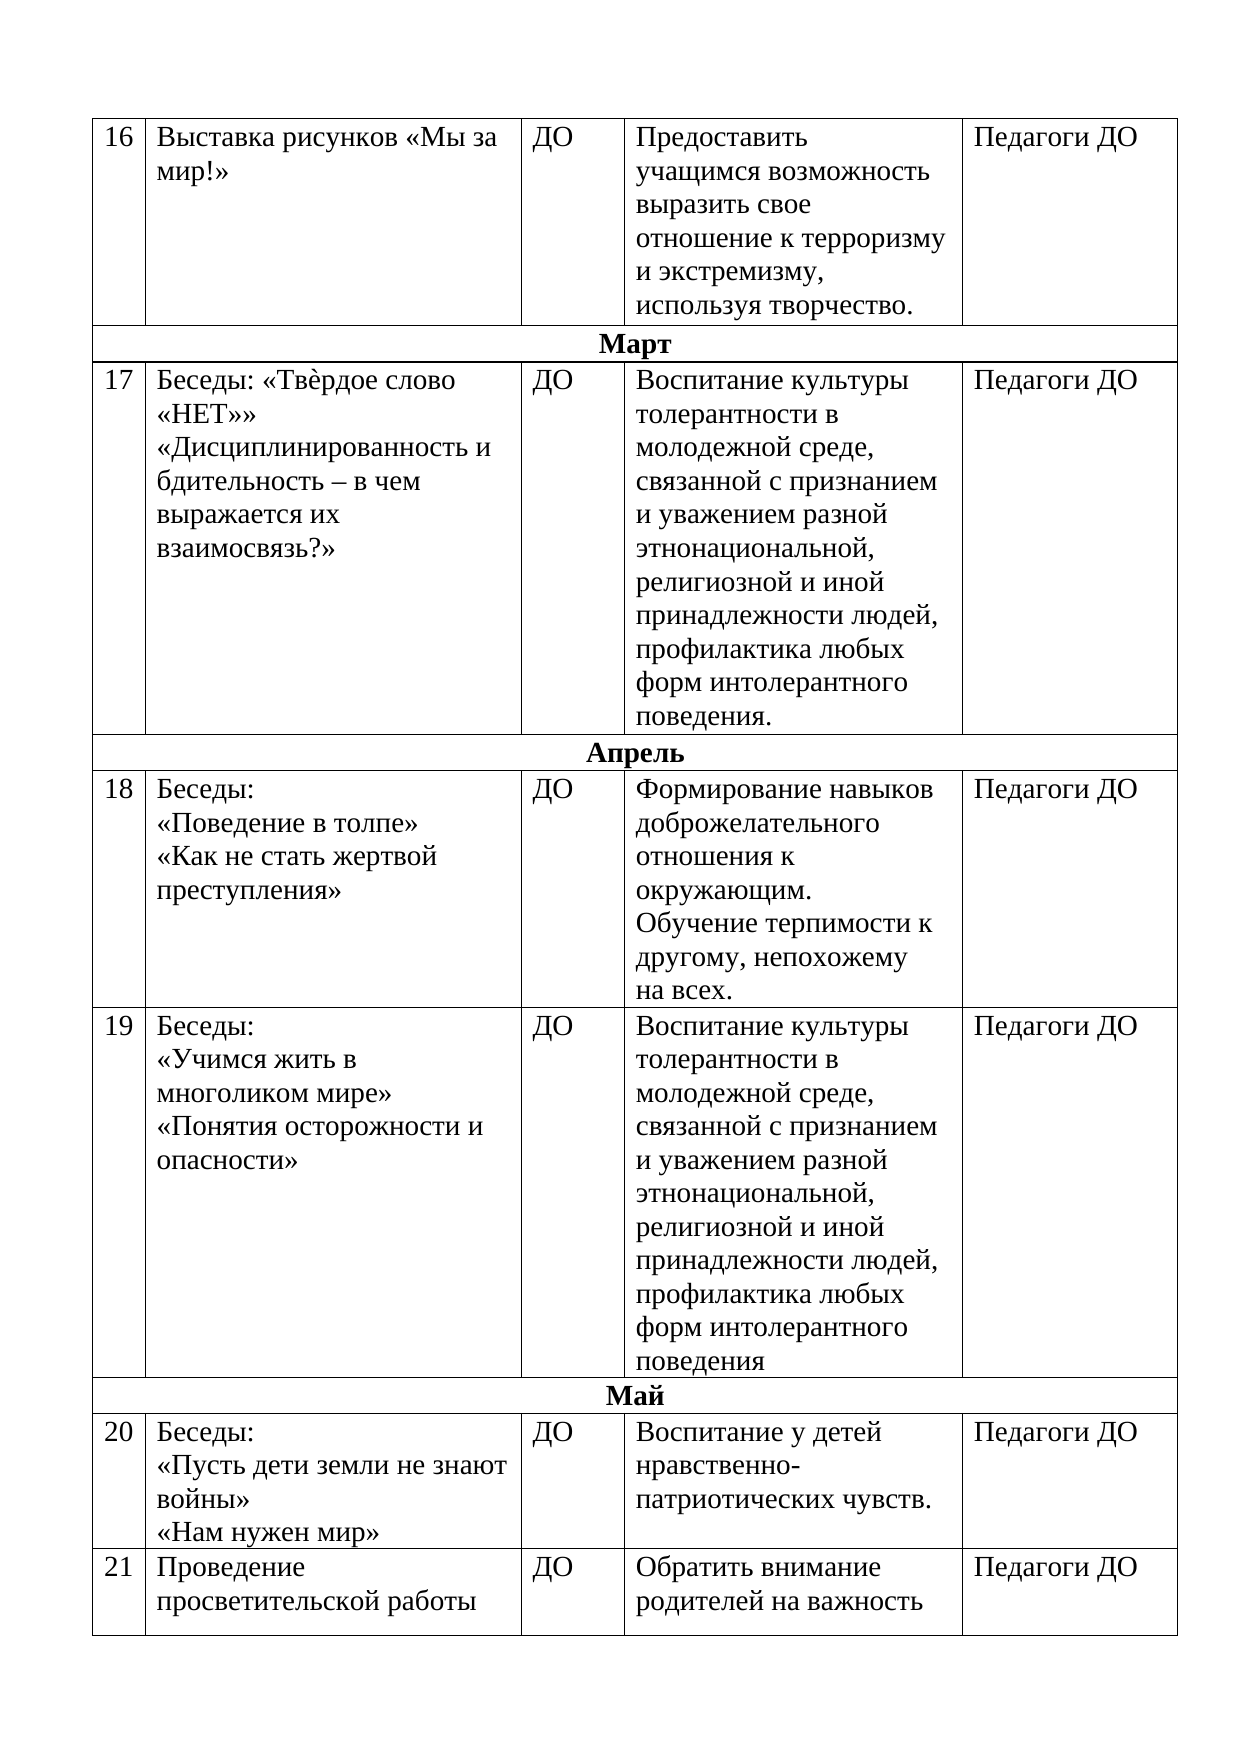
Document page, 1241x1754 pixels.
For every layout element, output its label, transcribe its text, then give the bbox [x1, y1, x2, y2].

table_cell 19 [93, 1008, 145, 1377]
table_cell ДО [522, 1008, 624, 1377]
table_cell Воспитание культуры толерантности в молодежной среде, связанной с признанием и уважением разной этнонациональной, религиозной и иной принадлежности людей, профилактика любых форм интолерантного поведения [625, 1008, 962, 1377]
table_cell 21 [93, 1549, 145, 1635]
table_cell Март [93, 326, 1177, 361]
table_cell Май [93, 1378, 1177, 1413]
table_cell Педагоги ДО [963, 1008, 1177, 1377]
table_cell Беседы: «Учимся жить в многоликом мире» «Понятия осторожности и опасности» [146, 1008, 521, 1377]
table_cell ДО [522, 119, 624, 325]
table_cell ДО [522, 771, 624, 1007]
table_cell ДО [522, 1414, 624, 1548]
table_cell Выставка рисунков «Мы за мир!» [146, 119, 521, 325]
table_cell ДО [522, 1549, 624, 1635]
table_cell 17 [93, 363, 145, 734]
table_cell Апрель [93, 735, 1177, 770]
table_cell Педагоги ДО [963, 1549, 1177, 1635]
table_cell 18 [93, 771, 145, 1007]
table_cell ДО [522, 363, 624, 734]
table_cell 16 [93, 119, 145, 325]
table_cell Педагоги ДО [963, 363, 1177, 734]
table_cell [146, 1549, 521, 1635]
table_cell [625, 1549, 962, 1635]
table_cell Предоставить учащимся возможность выразить свое отношение к терроризму и экстремизму, используя творчество. [625, 119, 962, 325]
table_cell Воспитание культуры толерантности в молодежной среде, связанной с признанием и уважением разной этнонациональной, религиозной и иной принадлежности людей, профилактика любых форм интолерантного поведения. [625, 363, 962, 734]
table_cell Педагоги ДО [963, 1414, 1177, 1548]
table_cell Педагоги ДО [963, 119, 1177, 325]
table_cell Воспитание у детей нравственно- патриотических чувств. [625, 1414, 962, 1548]
table_cell Формирование навыков доброжелательного отношения к окружающим. Обучение терпимости к другому, непохожему на всех. [625, 771, 962, 1007]
table_cell Беседы: «Твѐрдое слово «НЕТ»» «Дисциплинированность и бдительность – в чем выражается их взаимосвязь?» [146, 363, 521, 734]
table_cell 20 [93, 1414, 145, 1548]
table_cell Педагоги ДО [963, 771, 1177, 1007]
table_cell Беседы: «Пусть дети земли не знают войны» «Нам нужен мир» [146, 1414, 521, 1548]
table_cell Беседы: «Поведение в толпе» «Как не стать жертвой преступления» [146, 771, 521, 1007]
